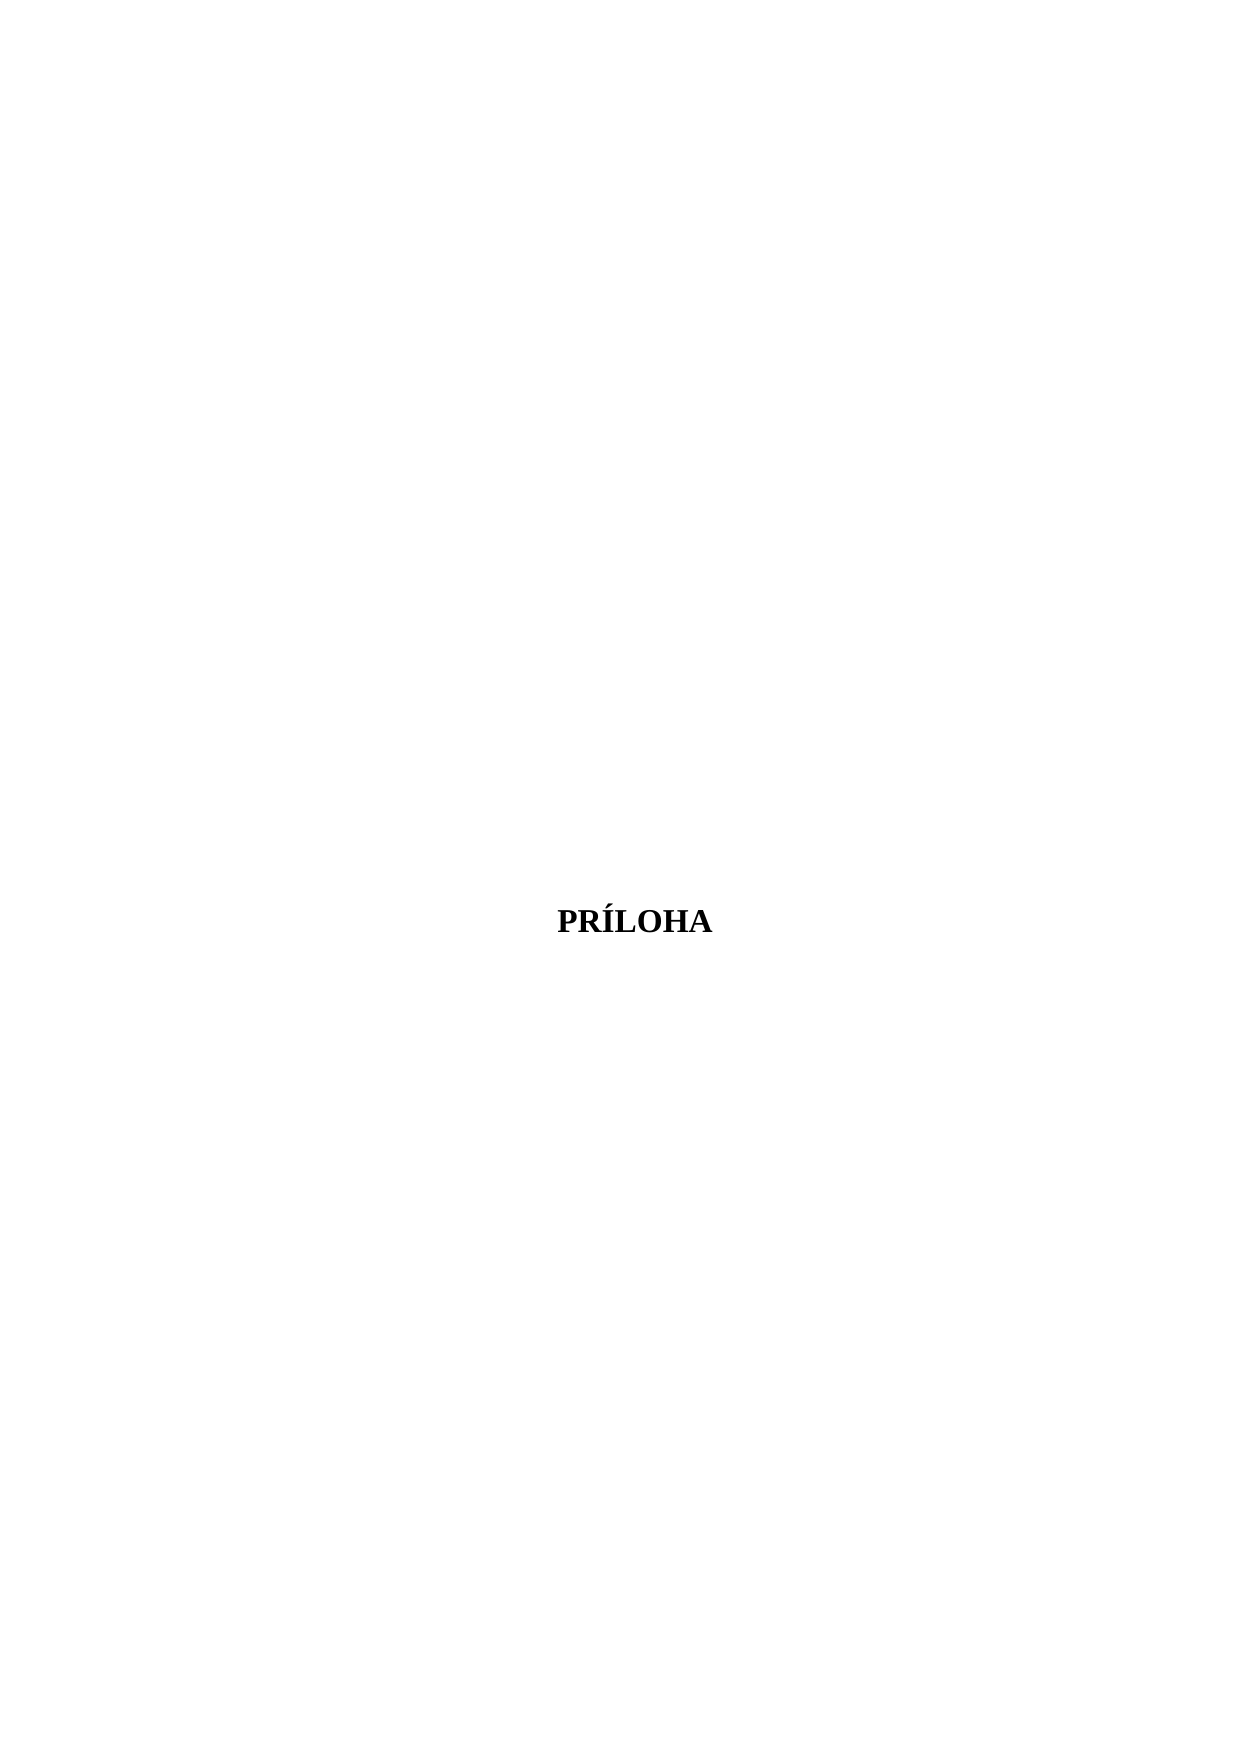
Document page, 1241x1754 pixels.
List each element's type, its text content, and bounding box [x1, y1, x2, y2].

text PRÍLOHA [177, 901, 1092, 939]
